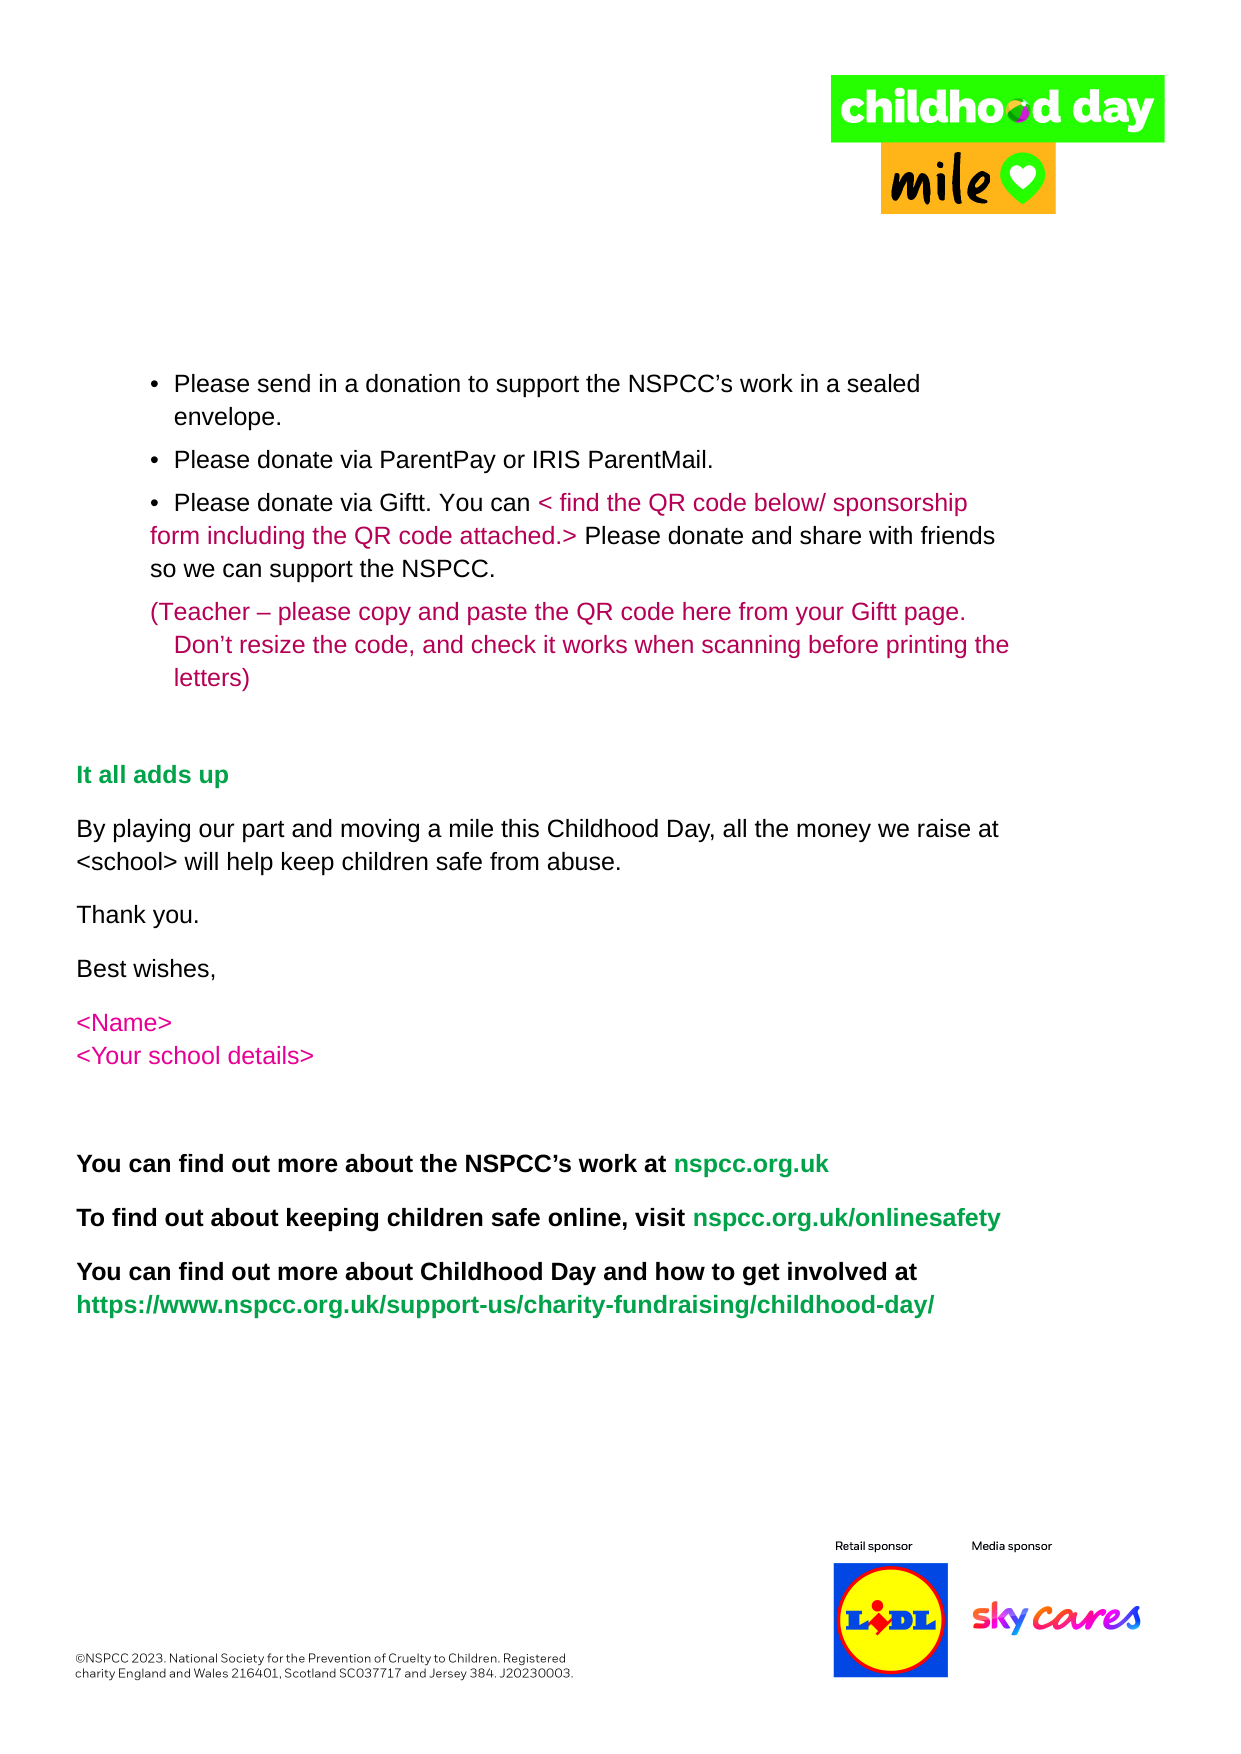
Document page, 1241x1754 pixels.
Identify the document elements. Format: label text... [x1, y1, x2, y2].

text (Teacher – please copy and paste the QR code here from your Giftt page. Don’t resize the code, and check it works when scanning before printing the letters) [150, 597, 1021, 692]
text • Please send in a donation to support the NSPCC’s work in a sealed envelope. [150, 369, 1021, 431]
picture [0, 0, 1239, 1752]
text By playing our part and moving a mile this Childhood Day, all the money we raise at <school> will help keep children safe from abuse. [76, 814, 1021, 875]
text It all adds up [76, 760, 1021, 788]
text <Name> <Your school details> [76, 1008, 1021, 1070]
text • Please donate via Giftt. You can < find the QR code below/ sponsorship form including the QR code attached.> Please donate and share with friends so we can support the NSPCC. [150, 488, 1021, 583]
text Best wishes, [76, 954, 1021, 983]
text Thank you. [76, 901, 1021, 929]
text To find out about keeping children safe online, visit nspcc.org.uk/onlinesafety [76, 1203, 1021, 1232]
text You can find out more about the NSPCC’s work at nspcc.org.uk [76, 1149, 1021, 1178]
text • Please donate via ParentPay or IRIS ParentMail. [150, 445, 1021, 473]
text You can find out more about Childhood Day and how to get involved at https://www.nspcc.org.uk/support-us/charity-fundraising/childhood-day/ [76, 1257, 1021, 1318]
